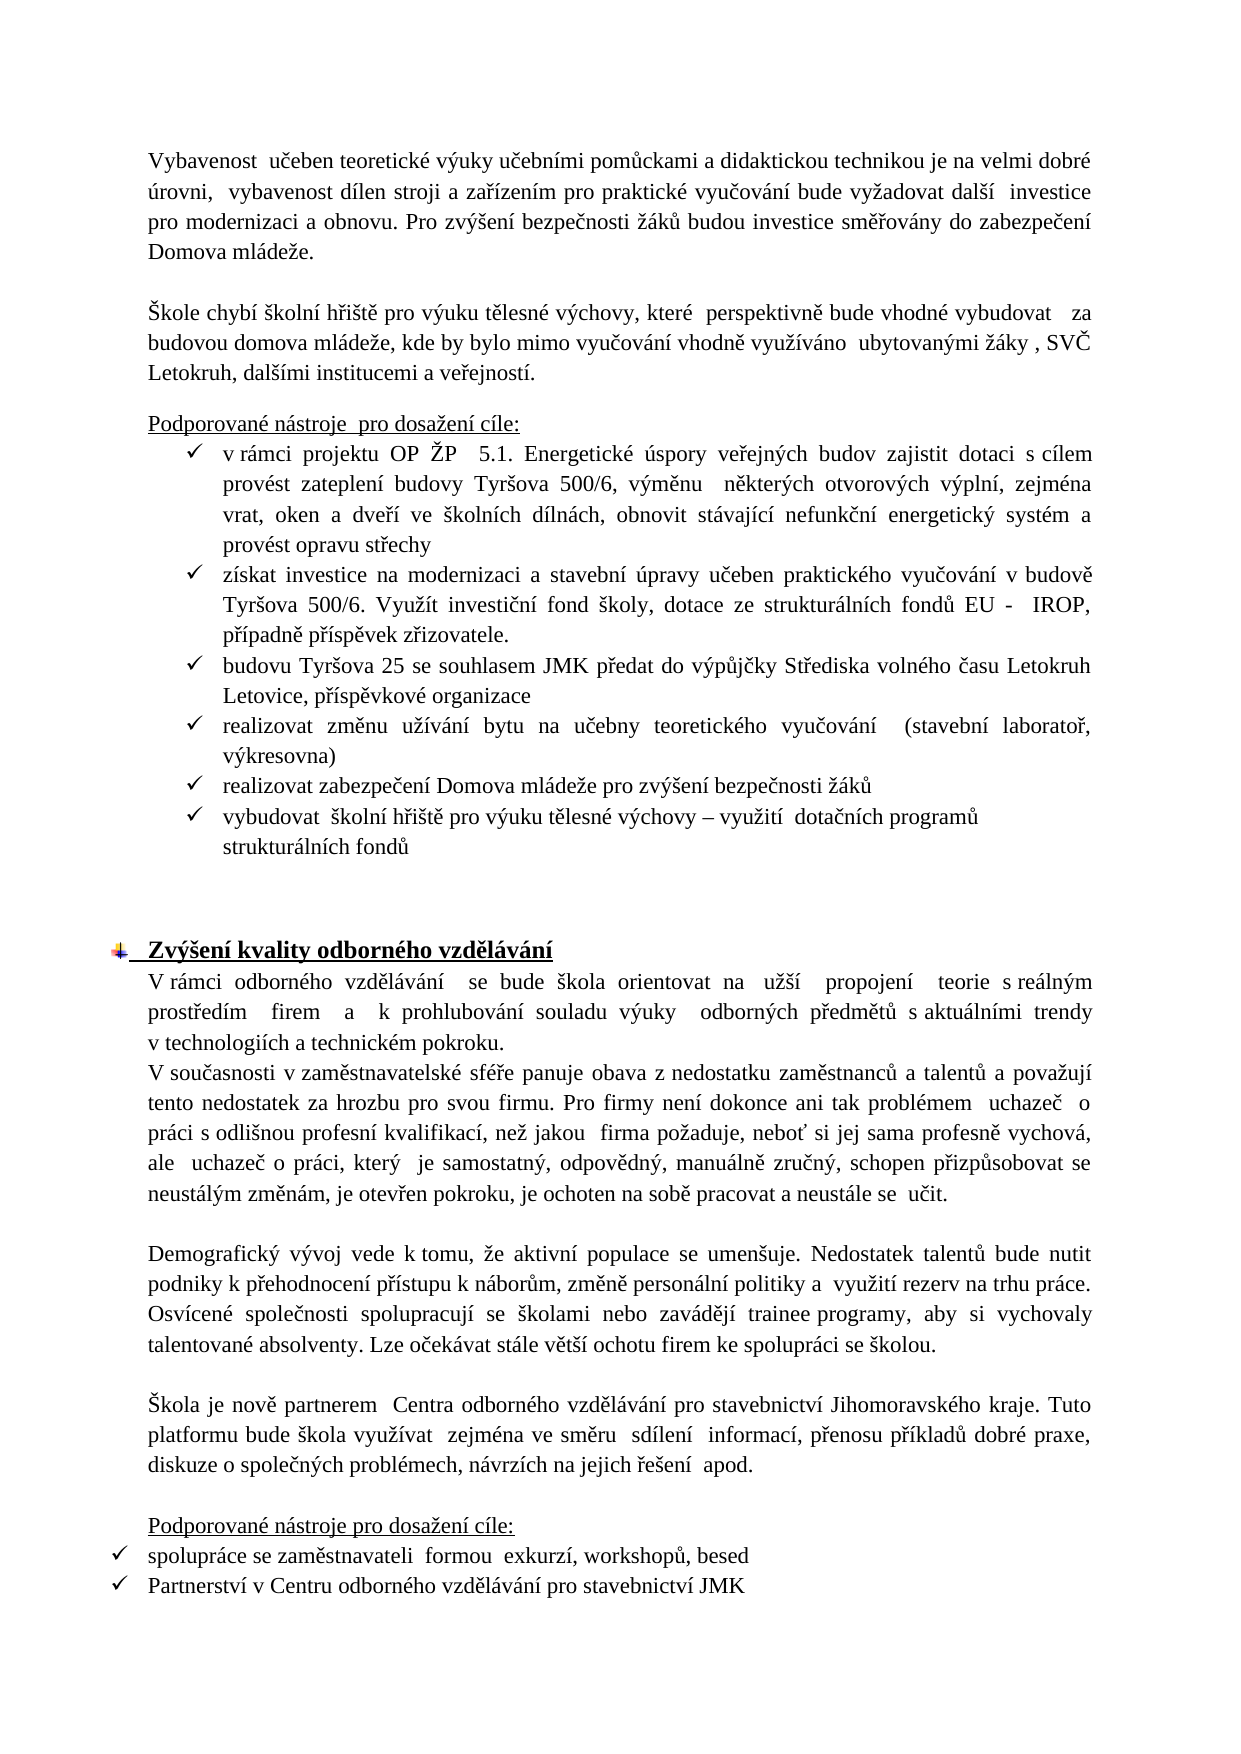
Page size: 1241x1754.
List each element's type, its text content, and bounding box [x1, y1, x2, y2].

text V současnosti v zaměstnavatelské sféře panuje obava z nedostatku zaměstnanců a talentů a považují tento nedostatek za hrozbu pro svou firmu. Pro firmy není dokonce ani tak problémem uchazeč o práci s odlišnou profesní kvalifikací, než jakou firma požaduje, neboť si jej sama profesně vychová, ale uchazeč o práci, který je samostatný, odpovědný, manuálně zručný, schopen přizpůsobovat se neustálým změnám, je otevřen pokroku, je ochoten na sobě pracovat a neustále se učit. [148, 1059, 1093, 1206]
text Vybavenost učeben teoretické výuky učebními pomůckami a didaktickou technikou je na velmi dobré úrovni, vybavenost dílen stroji a zařízením pro praktické vyučování bude vyžadovat další investice pro modernizaci a obnovu. Pro zvýšení bezpečnosti žáků budou investice směřovány do zabezpečení Domova mládeže. [148, 148, 1093, 264]
list Zvýšení kvality odborného vzdělávání [110, 935, 1093, 964]
text V rámci odborného vzdělávání se bude škola orientovat na užší propojení teorie s reálným prostředím firem a k prohlubování souladu výuky odborných předmětů s aktuálními trendy v technologiích a technickém pokroku. [148, 968, 1093, 1055]
text Demografický vývoj vede k tomu, že aktivní populace se umenšuje. Nedostatek talentů bude nutit podniky k přehodnocení přístupu k náborům, změně personální politiky a využití rezerv na trhu práce. Osvícené společnosti spolupracují se školami nebo zavádějí trainee programy, aby si vychovaly talentované absolventy. Lze očekávat stále větší ochotu firem ke spolupráci se školou. [148, 1240, 1093, 1357]
list realizovat zabezpečení Domova mládeže pro zvýšení bezpečnosti žáků [185, 773, 1093, 799]
list realizovat změnu užívání bytu na učebny teoretického vyučování (stavební laboratoř, výkresovna) [185, 712, 1093, 769]
list vybudovat školní hřiště pro výuku tělesné výchovy – využití dotačních programů strukturálních fondů [185, 803, 1093, 859]
list Podporované nástroje pro dosažení cíle: [148, 410, 1093, 436]
text Škola je nově partnerem Centra odborného vzdělávání pro stavebnictví Jihomoravského kraje. Tuto platformu bude škola využívat zejména ve směru sdílení informací, přenosu příkladů dobré praxe, diskuze o společných problémech, návrzích na jejich řešení apod. [148, 1391, 1093, 1478]
list získat investice na modernizaci a stavební úpravy učeben praktického vyučování v budově Tyršova 500/6. Využít investiční fond školy, dotace ze strukturálních fondů EU - IROP, případně příspěvek zřizovatele. [185, 561, 1093, 648]
text Škole chybí školní hřiště pro výuku tělesné výchovy, které perspektivně bude vhodné vybudovat za budovou domova mládeže, kde by bylo mimo vyučování vhodně využíváno ubytovanými žáky , SVČ Letokruh, dalšími institucemi a veřejností. [148, 299, 1093, 385]
list budovu Tyršova 25 se souhlasem JMK předat do výpůjčky Střediska volného času Letokruh Letovice, příspěvkové organizace [185, 652, 1093, 708]
picture [111, 941, 128, 959]
list spolupráce se zaměstnavateli formou exkurzí, workshopů, besed [110, 1542, 1093, 1568]
list v rámci projektu OP ŽP 5.1. Energetické úspory veřejných budov zajistit dotaci s cílem provést zateplení budovy Tyršova 500/6, výměnu některých otvorových výplní, zejména vrat, oken a dveří ve školních dílnách, obnovit stávající nefunkční energetický systém a provést opravu střechy [185, 440, 1093, 557]
list Partnerství v Centru odborného vzdělávání pro stavebnictví JMK [110, 1572, 1093, 1599]
text Podporované nástroje pro dosažení cíle: [148, 1512, 1093, 1538]
